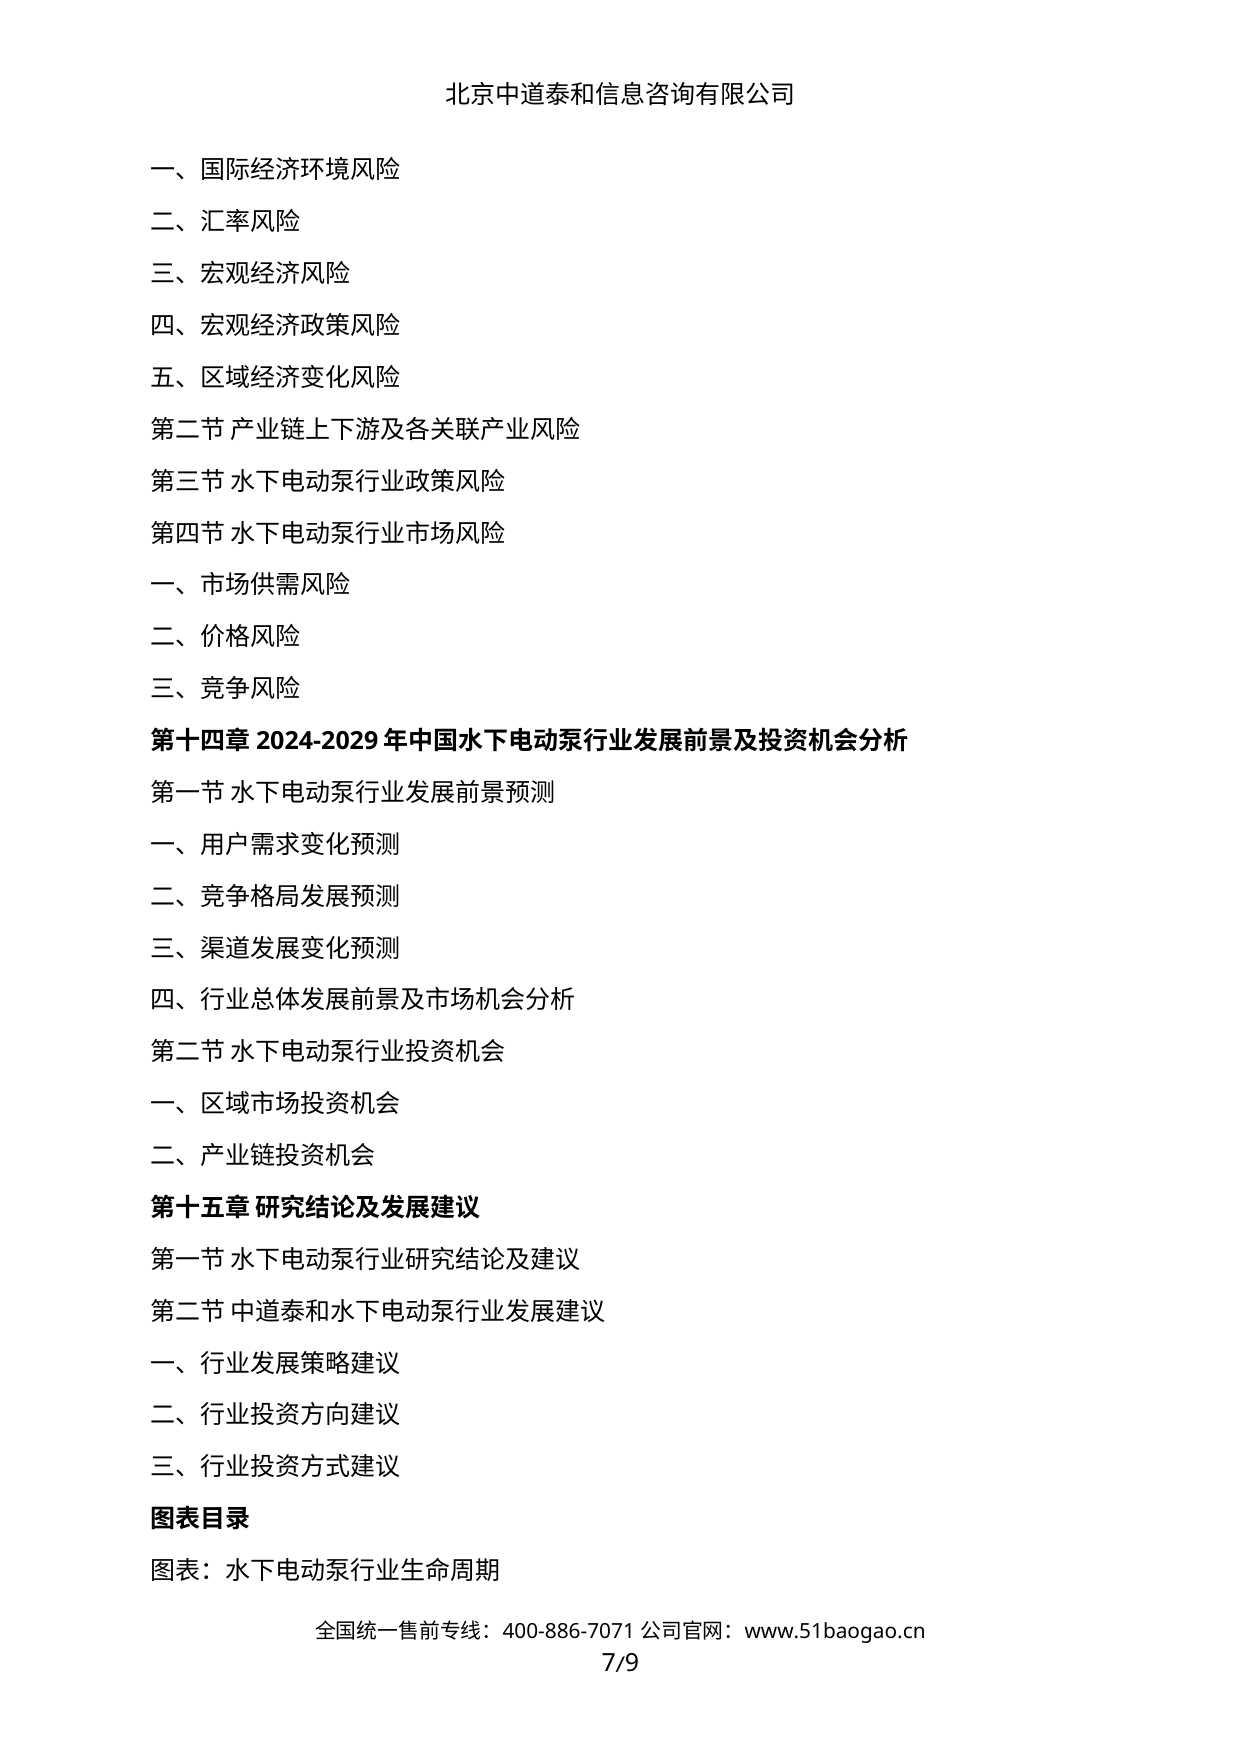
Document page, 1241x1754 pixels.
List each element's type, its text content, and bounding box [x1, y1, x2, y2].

text 三、竞争风险 [150, 669, 1090, 705]
text 第十四章 2024-2029年中国水下电动泵行业发展前景及投资机会分析 [150, 721, 1090, 757]
text 二、竞争格局发展预测 [150, 876, 1090, 912]
text 第二节 中道泰和水下电动泵行业发展建议 [150, 1291, 1090, 1327]
text 一、市场供需风险 [150, 565, 1090, 601]
text 四、行业总体发展前景及市场机会分析 [150, 980, 1090, 1016]
text 第二节 水下电动泵行业投资机会 [150, 1032, 1090, 1068]
text 图表：水下电动泵行业生命周期 [150, 1551, 1090, 1587]
text 二、汇率风险 [150, 202, 1090, 238]
text 二、产业链投资机会 [150, 1136, 1090, 1172]
text 第一节 水下电动泵行业研究结论及建议 [150, 1239, 1090, 1276]
text 第四节 水下电动泵行业市场风险 [150, 513, 1090, 549]
text 一、国际经济环境风险 [150, 150, 1090, 186]
text 一、区域市场投资机会 [150, 1084, 1090, 1120]
text 四、宏观经济政策风险 [150, 306, 1090, 342]
text 第十五章 研究结论及发展建议 [150, 1187, 1090, 1224]
text 一、用户需求变化预测 [150, 824, 1090, 861]
text 图表目录 [150, 1499, 1090, 1535]
text 第三节 水下电动泵行业政策风险 [150, 461, 1090, 497]
text 五、区域经济变化风险 [150, 357, 1090, 394]
text 二、价格风险 [150, 617, 1090, 653]
text 三、行业投资方式建议 [150, 1447, 1090, 1483]
text 一、行业发展策略建议 [150, 1343, 1090, 1379]
text 三、宏观经济风险 [150, 254, 1090, 290]
text 第二节 产业链上下游及各关联产业风险 [150, 409, 1090, 446]
text 第一节 水下电动泵行业发展前景预测 [150, 772, 1090, 809]
text 三、渠道发展变化预测 [150, 928, 1090, 964]
text 二、行业投资方向建议 [150, 1395, 1090, 1431]
